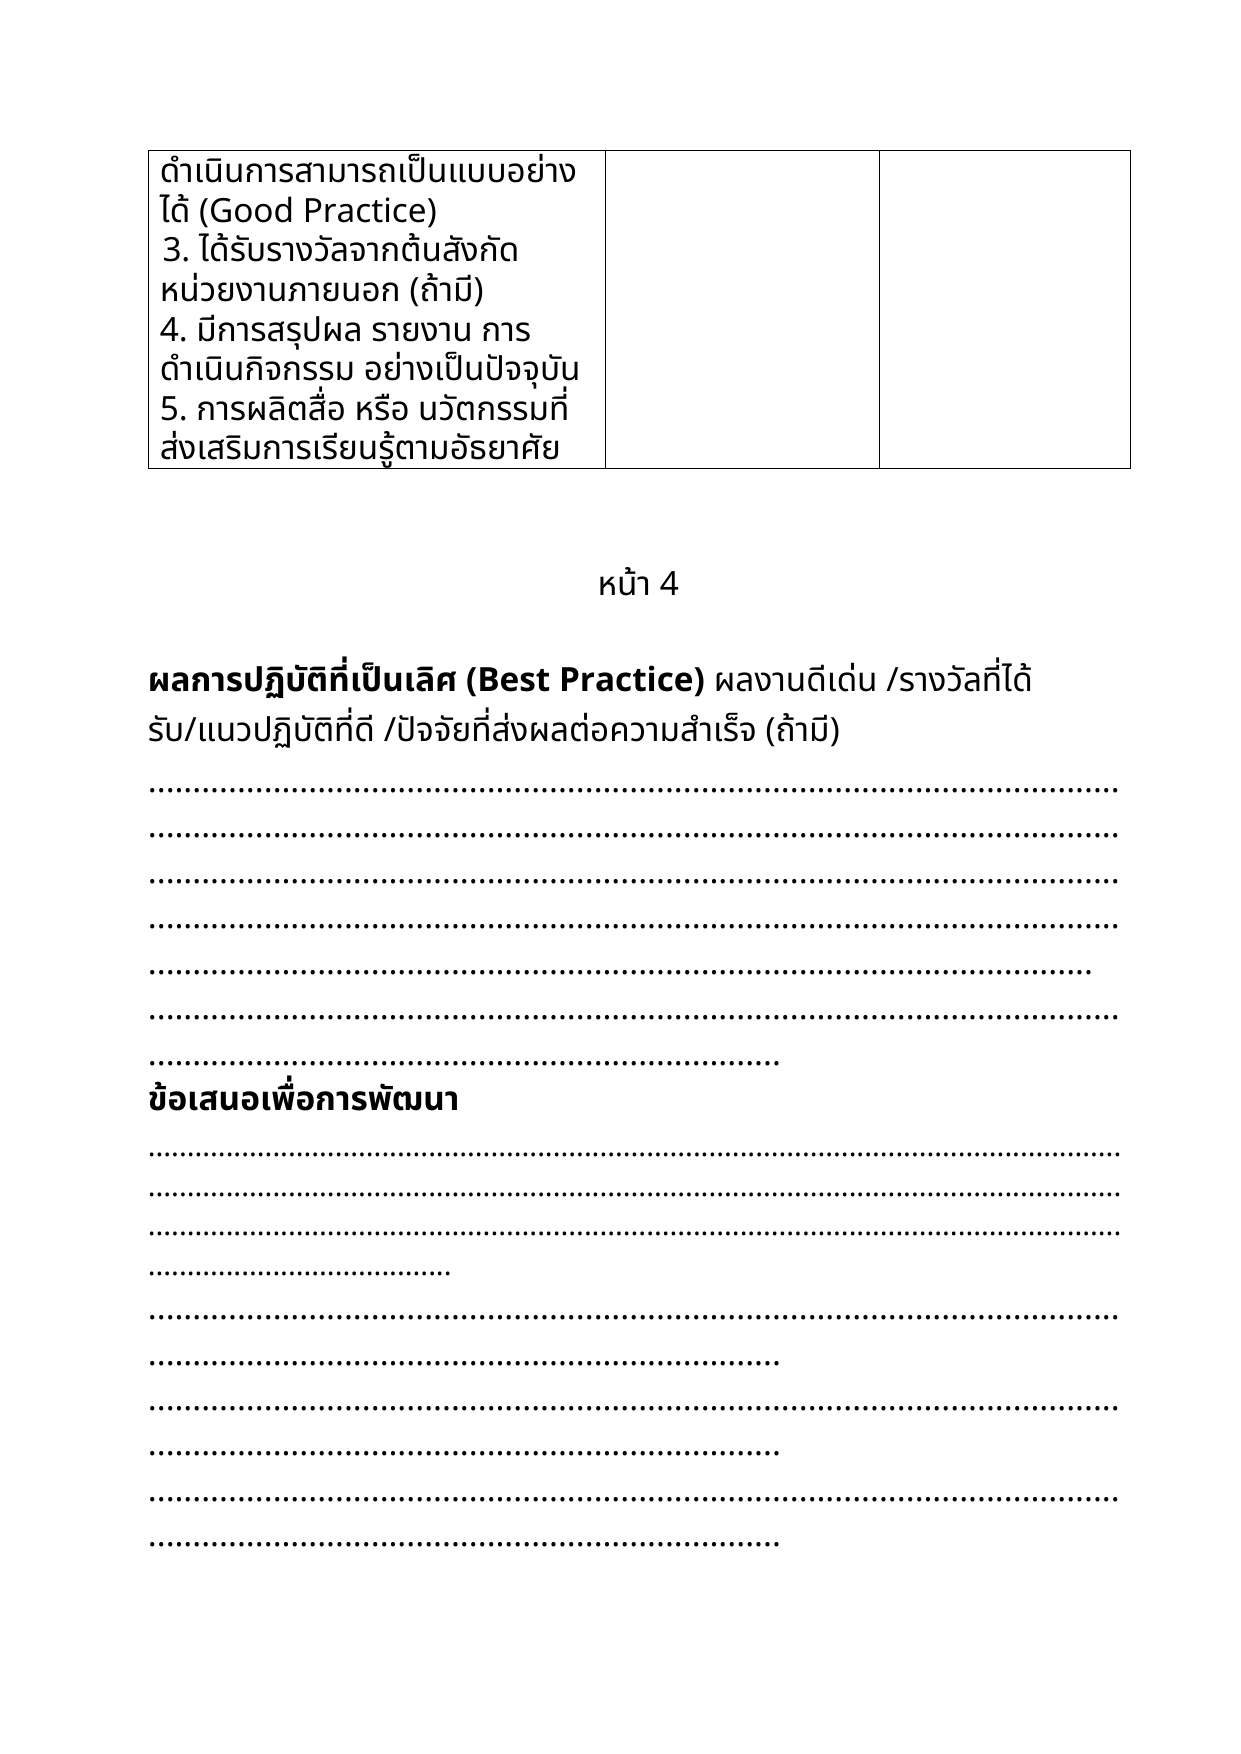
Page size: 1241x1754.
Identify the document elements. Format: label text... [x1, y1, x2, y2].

text ข้อเสนอเพื่อการพัฒนา [148, 1075, 1128, 1125]
text .................................................................................................................................................................................... [148, 1284, 1128, 1375]
text ผลการปฏิบัติที่เป็นเลิศ (Best Practice) ผลงานดีเด่น /รางวัลที่ได้รับ/แนวปฏิบัติที่ดี /ปัจจัยที่ส่งผลต่อความสำเร็จ (ถ้ามี) [148, 656, 1128, 757]
text .................................................................................................................................................................................... [148, 1375, 1128, 1466]
text .................................................................................................................................................................................... [148, 1466, 1128, 1556]
table_cell [880, 151, 1130, 468]
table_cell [149, 151, 605, 468]
text .............................................................................................................................................................................................................................................................................................................................................................................................................................................................................................................................................................. [148, 757, 1128, 984]
text .................................................................................................................................................................................... [148, 984, 1128, 1075]
table_cell [606, 151, 879, 468]
text หน้า 4 [148, 559, 1128, 610]
text .............................................................................................................................................................................................................................................................................................................................................................................................................................. [148, 1125, 1128, 1284]
